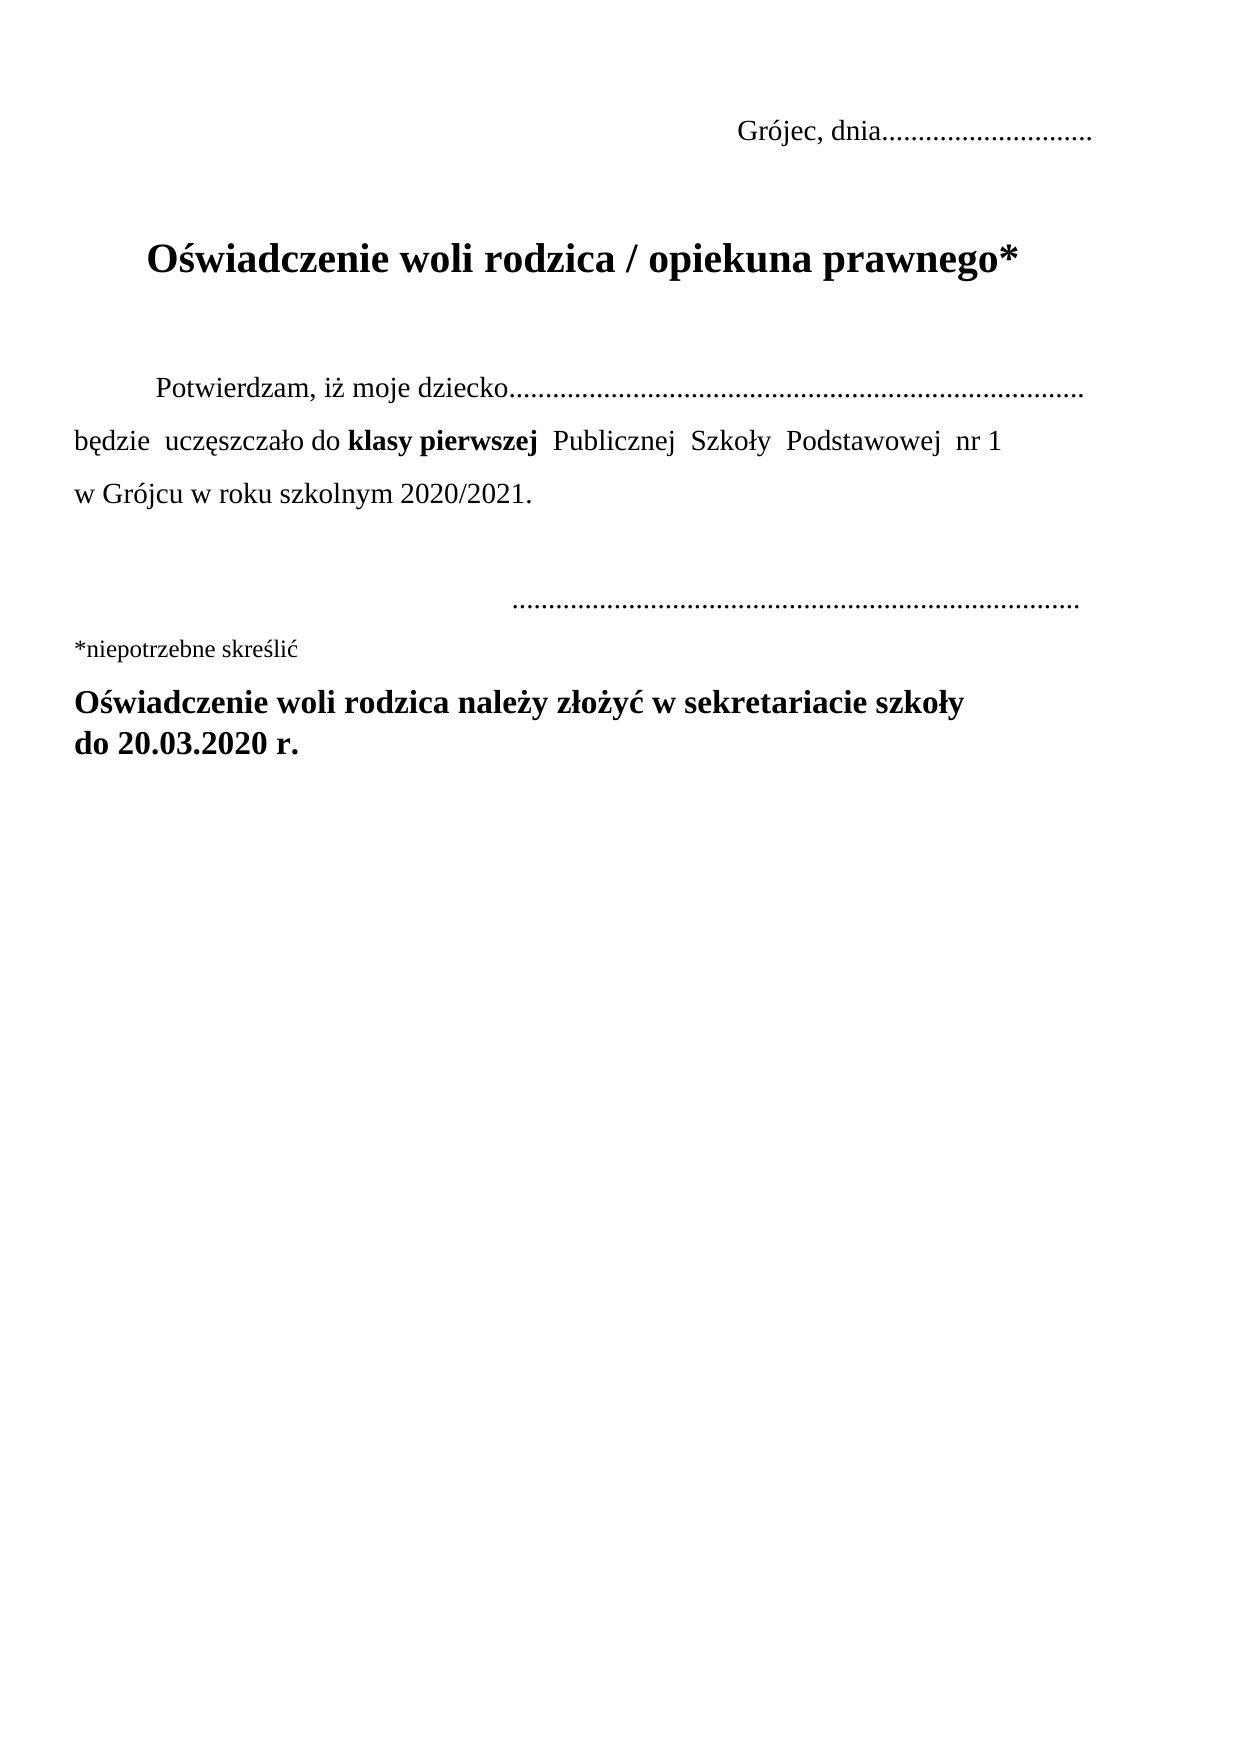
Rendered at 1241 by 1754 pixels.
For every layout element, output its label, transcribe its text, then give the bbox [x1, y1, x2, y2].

text Oświadczenie woli rodzica / opiekuna prawnego* [74, 234, 1092, 282]
text Oświadczenie woli rodzica należy złożyć w sekretariacie szkoły do 20.03.2020 r. [74, 682, 1092, 762]
text *niepotrzebne skreślić [74, 634, 1092, 663]
text będzie uczęszczało do klasy pierwszej Publicznej Szkoły Podstawowej nr 1 [74, 423, 1092, 457]
text .............................................................................. [74, 582, 1092, 615]
text w Grójcu w roku szkolnym 2020/2021. [74, 476, 1092, 509]
text Potwierdzam, iż moje dziecko............................................................................... [74, 370, 1092, 404]
text Grójec, dnia............................. [74, 113, 1092, 146]
